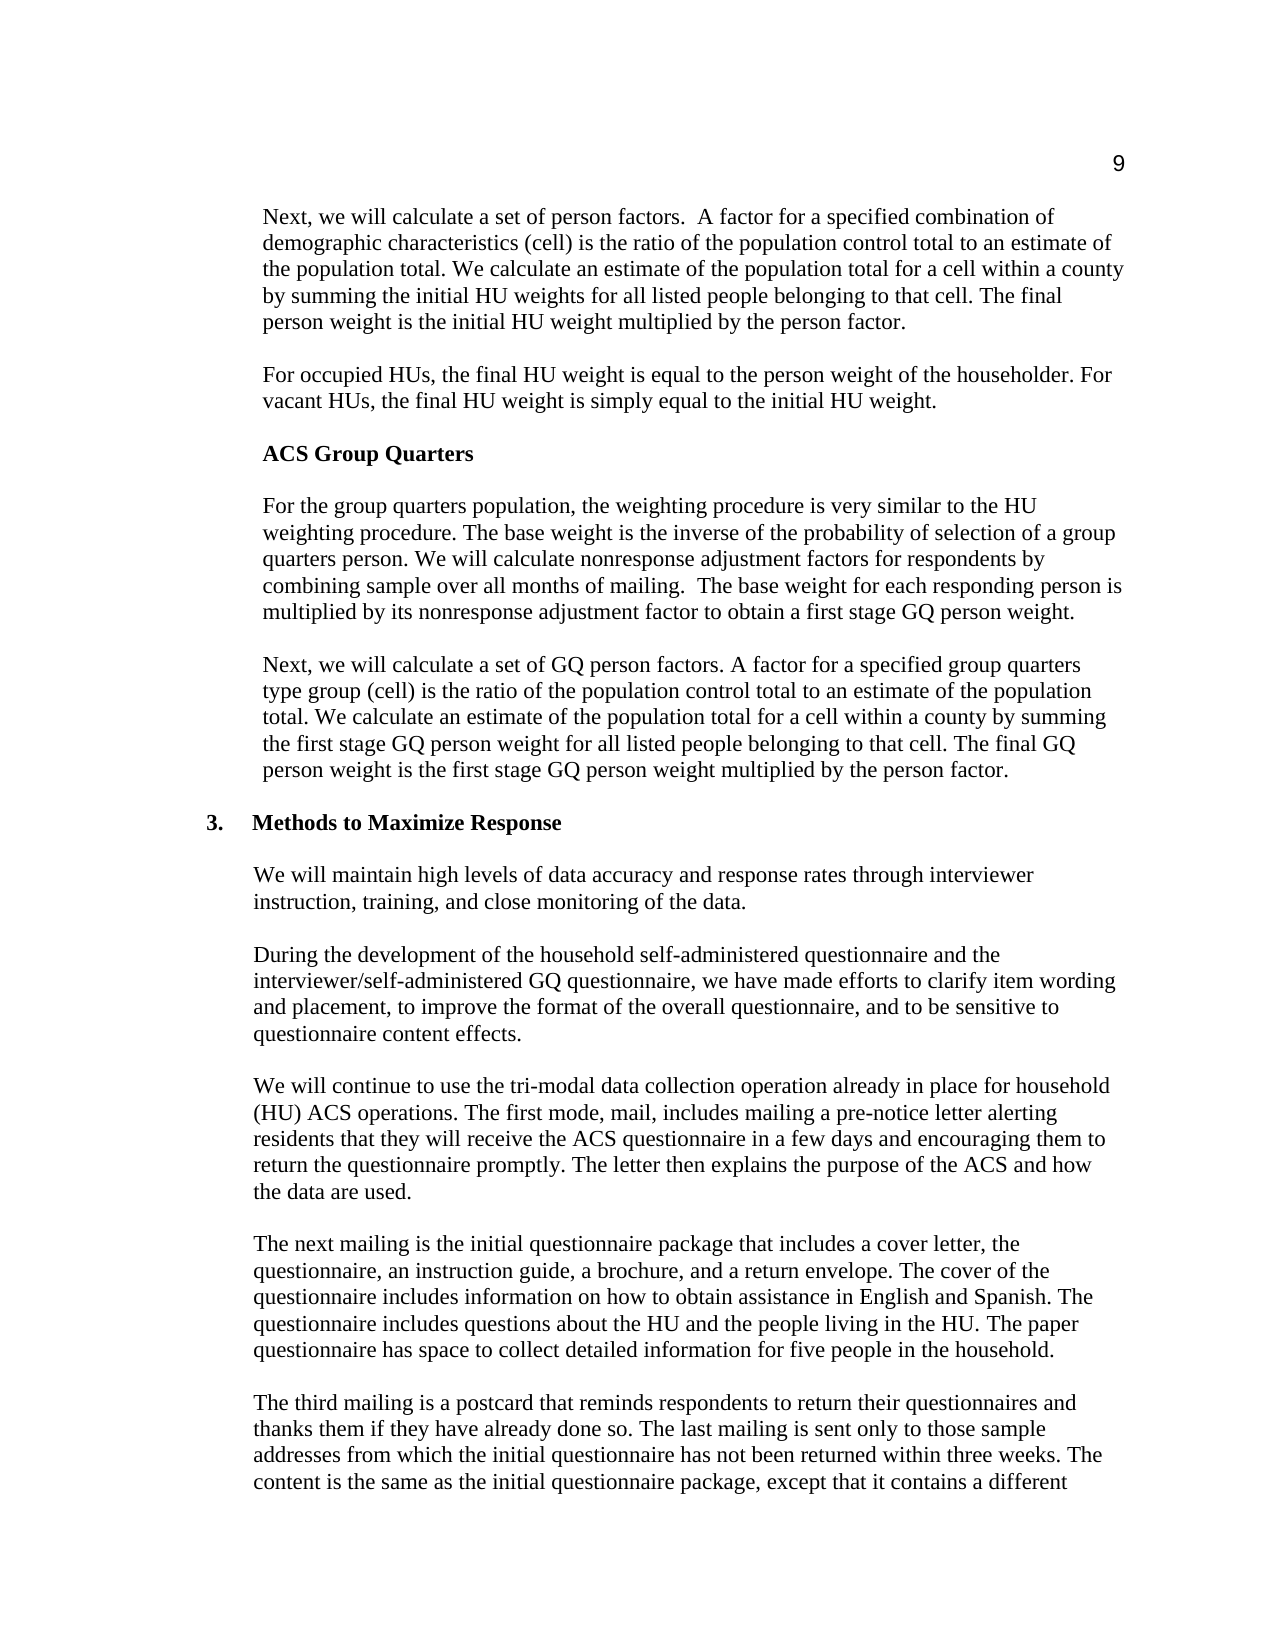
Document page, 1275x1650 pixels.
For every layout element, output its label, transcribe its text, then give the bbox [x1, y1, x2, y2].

text Next, we will calculate a set of GQ person factors. A factor for a specified group quarters type group (cell) is the ratio of the population control total to an estimate of the population total. We calculate an estimate of the population total for a cell within a county by summing the first stage GQ person weight for all listed people belonging to that cell. The final GQ person weight is the first stage GQ person weight multiplied by the person factor. [262, 651, 1125, 782]
text 3. Methods to Maximize Response [206, 809, 1125, 835]
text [253, 1389, 1125, 1494]
text Next, we will calculate a set of person factors. A factor for a specified combination of demographic characteristics (cell) is the ratio of the population control total to an estimate of the population total. We calculate an estimate of the population total for a cell within a county by summing the initial HU weights for all listed people belonging to that cell. The final person weight is the initial HU weight multiplied by the person factor. [262, 203, 1125, 334]
text During the development of the household self-administered questionnaire and the interviewer/self-administered GQ questionnaire, we have made efforts to clarify item wording and placement, to improve the format of the overall questionnaire, and to be sensitive to questionnaire content effects. [253, 941, 1125, 1046]
text For the group quarters population, the weighting procedure is very similar to the HU weighting procedure. The base weight is the inverse of the probability of selection of a group quarters person. We will calculate nonresponse adjustment factors for respondents by combining sample over all months of mailing. The base weight for each responding person is multiplied by its nonresponse adjustment factor to obtain a first stage GQ person weight. [262, 493, 1125, 624]
text ACS Group Quarters [262, 440, 1125, 466]
text We will continue to use the tri-modal data collection operation already in place for household (HU) ACS operations. The first mode, mail, includes mailing a pre-notice letter alerting residents that they will receive the ACS questionnaire in a few days and encouraging them to return the questionnaire promptly. The letter then explains the purpose of the ACS and how the data are used. [253, 1072, 1125, 1204]
text The next mailing is the initial questionnaire package that includes a cover letter, the questionnaire, an instruction guide, a brochure, and a return envelope. The cover of the questionnaire includes information on how to obtain assistance in English and Spanish. The questionnaire includes questions about the HU and the people living in the HU. The paper questionnaire has space to collect detailed information for five people in the household. [253, 1231, 1125, 1362]
text We will maintain high levels of data accuracy and response rates through interviewer instruction, training, and close monitoring of the data. [253, 862, 1125, 914]
text For occupied HUs, the final HU weight is equal to the person weight of the householder. For vacant HUs, the final HU weight is simply equal to the initial HU weight. [262, 361, 1125, 413]
